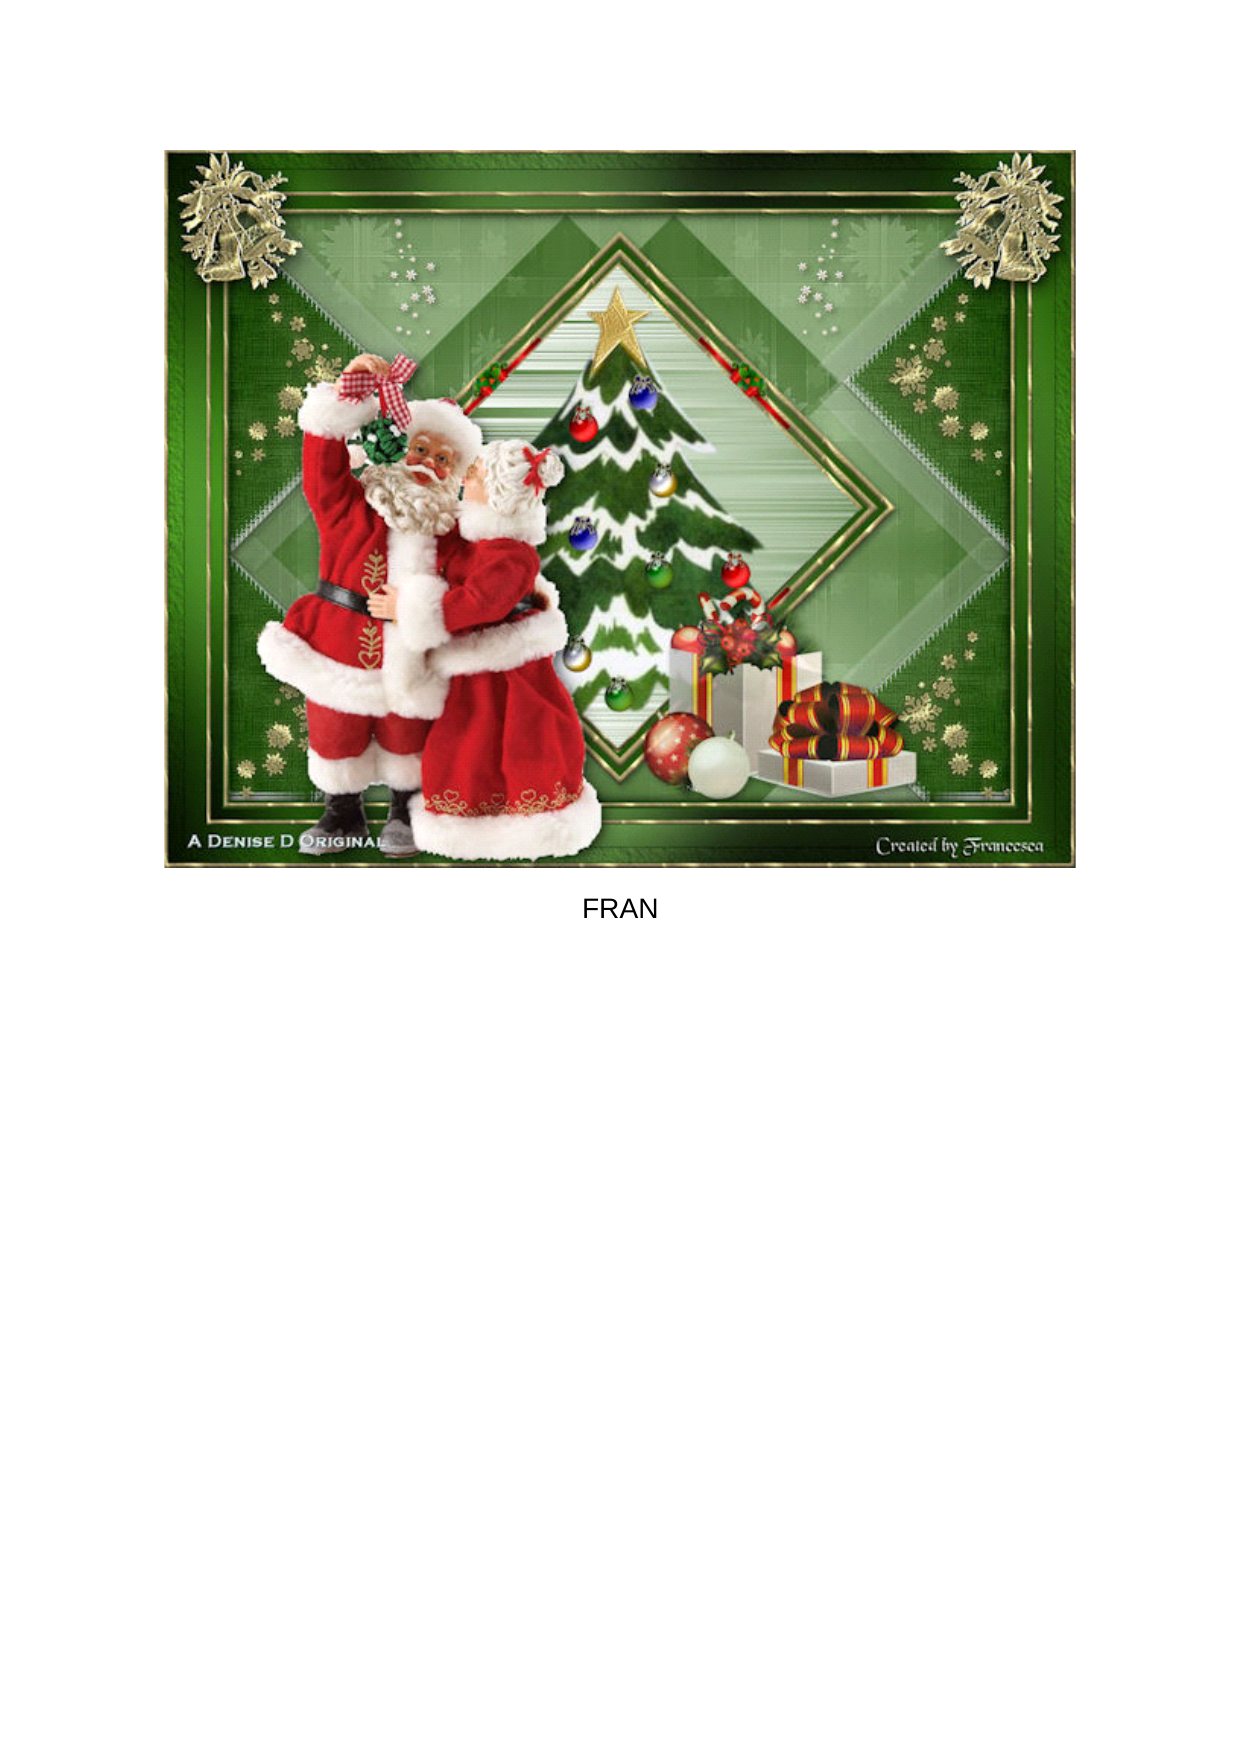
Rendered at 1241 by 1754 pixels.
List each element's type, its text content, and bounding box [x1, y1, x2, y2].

picture [164, 150, 1076, 868]
